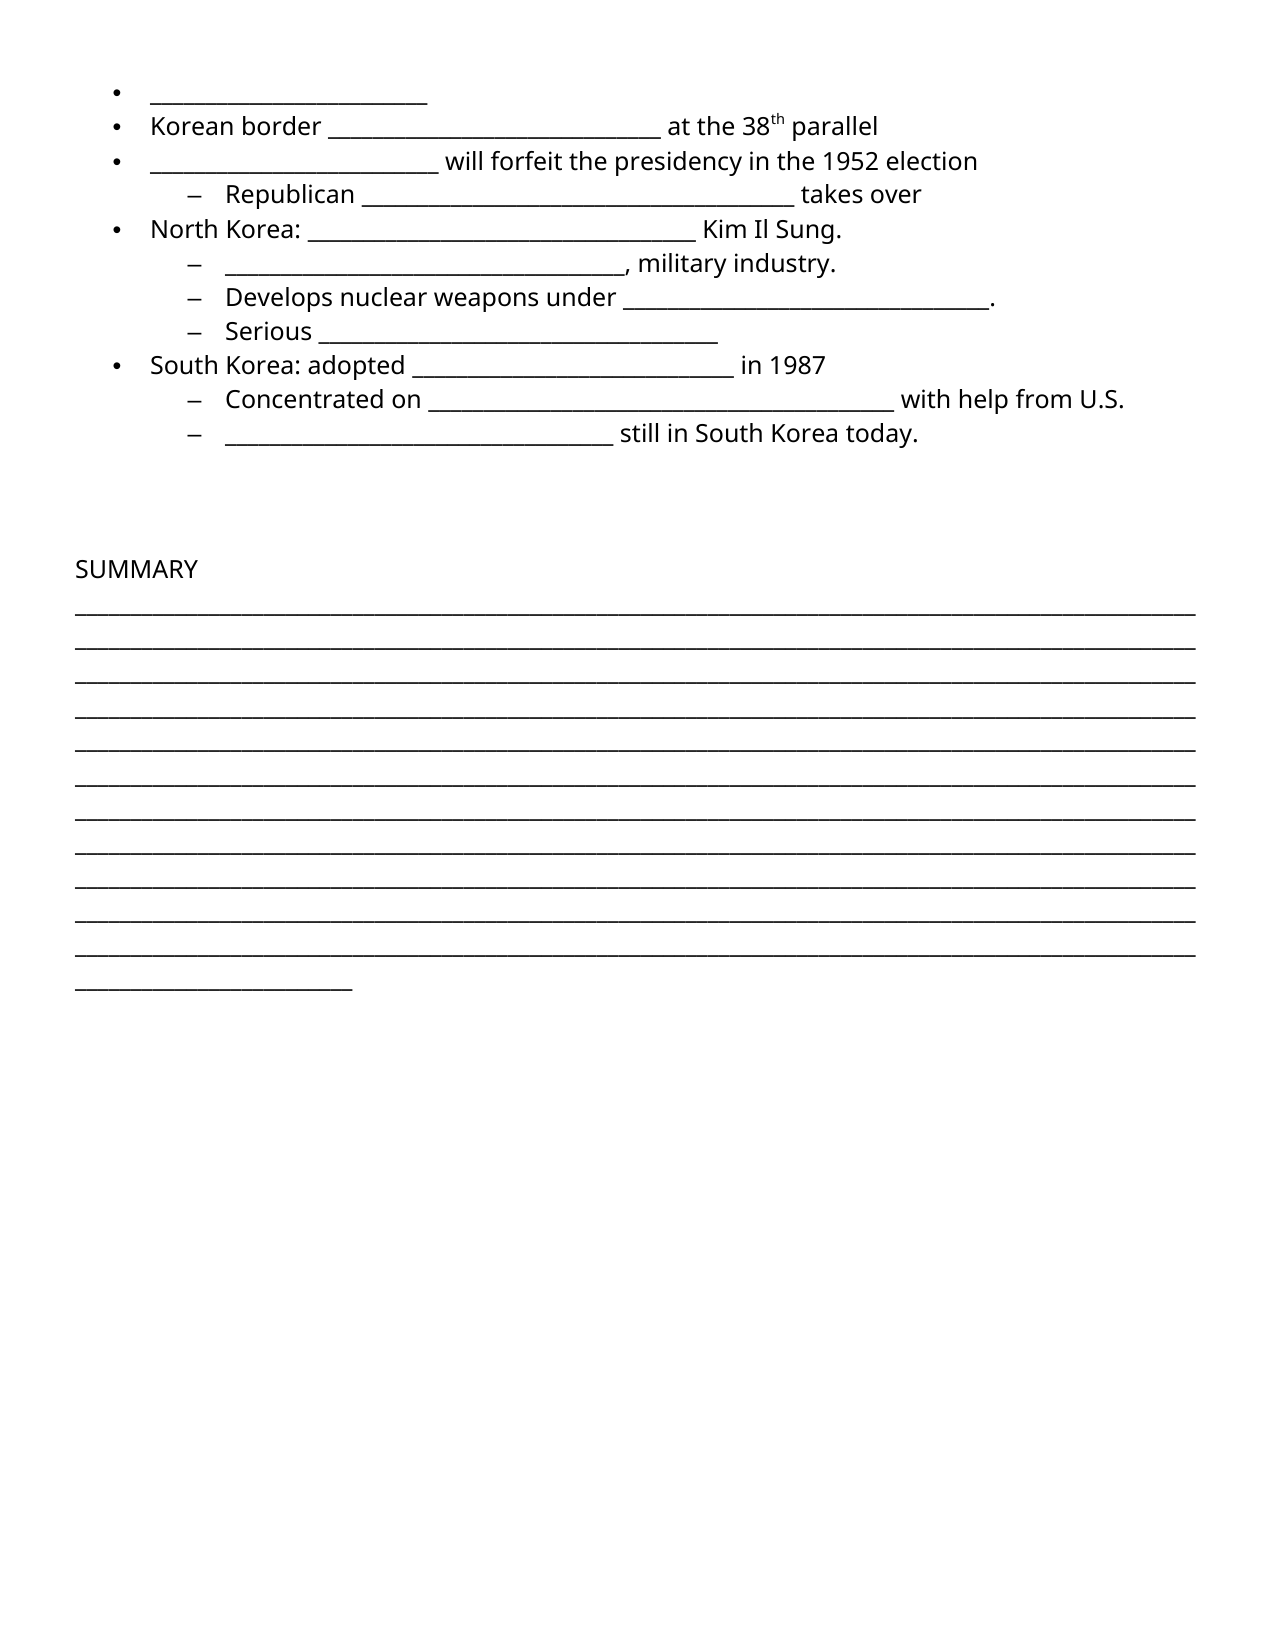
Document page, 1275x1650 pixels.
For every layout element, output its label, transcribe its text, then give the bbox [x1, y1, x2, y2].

list Korean border ______________________________ at the 38th parallel [112, 109, 1200, 143]
list _________________________ [112, 75, 1200, 109]
list Republican _______________________________________ takes over [187, 177, 1200, 211]
text SUMMARY [75, 552, 1200, 586]
list Concentrated on __________________________________________ with help from U.S. [187, 382, 1200, 416]
list ___________________________________ still in South Korea today. [187, 416, 1200, 450]
list ____________________________________, military industry. [187, 245, 1200, 279]
text ________________________________________________________________________________________________________________________________________________________________________________________________________________________________________________________________________________________________________________________________________________________________________________________________________________________________________________________________________________________________________________________________________________________________________________________________________________________________________________________________________________________________________________________________________________________________________________________________________________________________________________________________________________________________________________________________________________________________________________________________________________________________________________________________________________________________________________________________________________________________________________ [75, 586, 1200, 995]
list North Korea: ___________________________________ Kim Il Sung. [112, 211, 1200, 245]
list __________________________ will forfeit the presidency in the 1952 election [112, 143, 1200, 177]
list South Korea: adopted _____________________________ in 1987 [112, 347, 1200, 382]
list Serious ____________________________________ [187, 313, 1200, 347]
list Develops nuclear weapons under _________________________________. [187, 279, 1200, 313]
